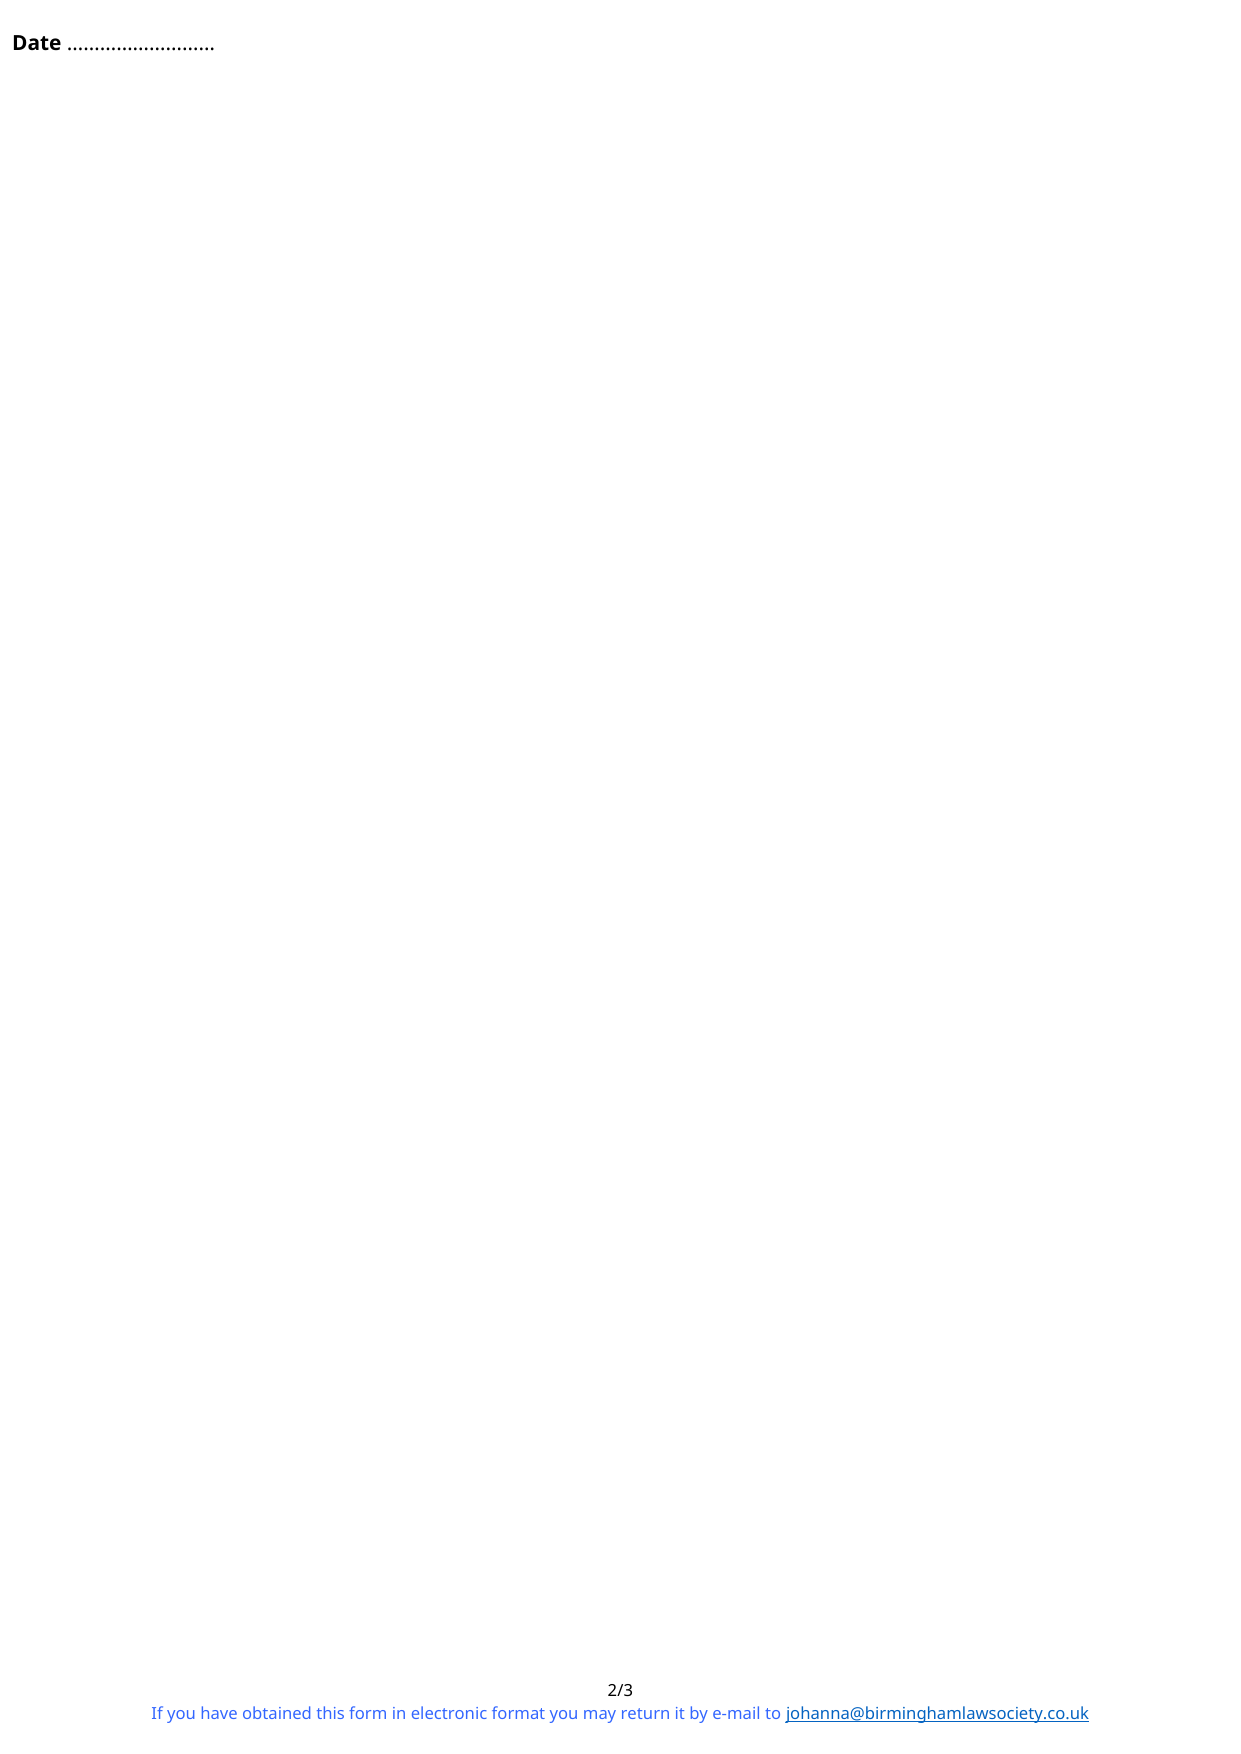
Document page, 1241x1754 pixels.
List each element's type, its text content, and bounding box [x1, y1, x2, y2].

text Date ……………………… [12, 28, 1228, 57]
